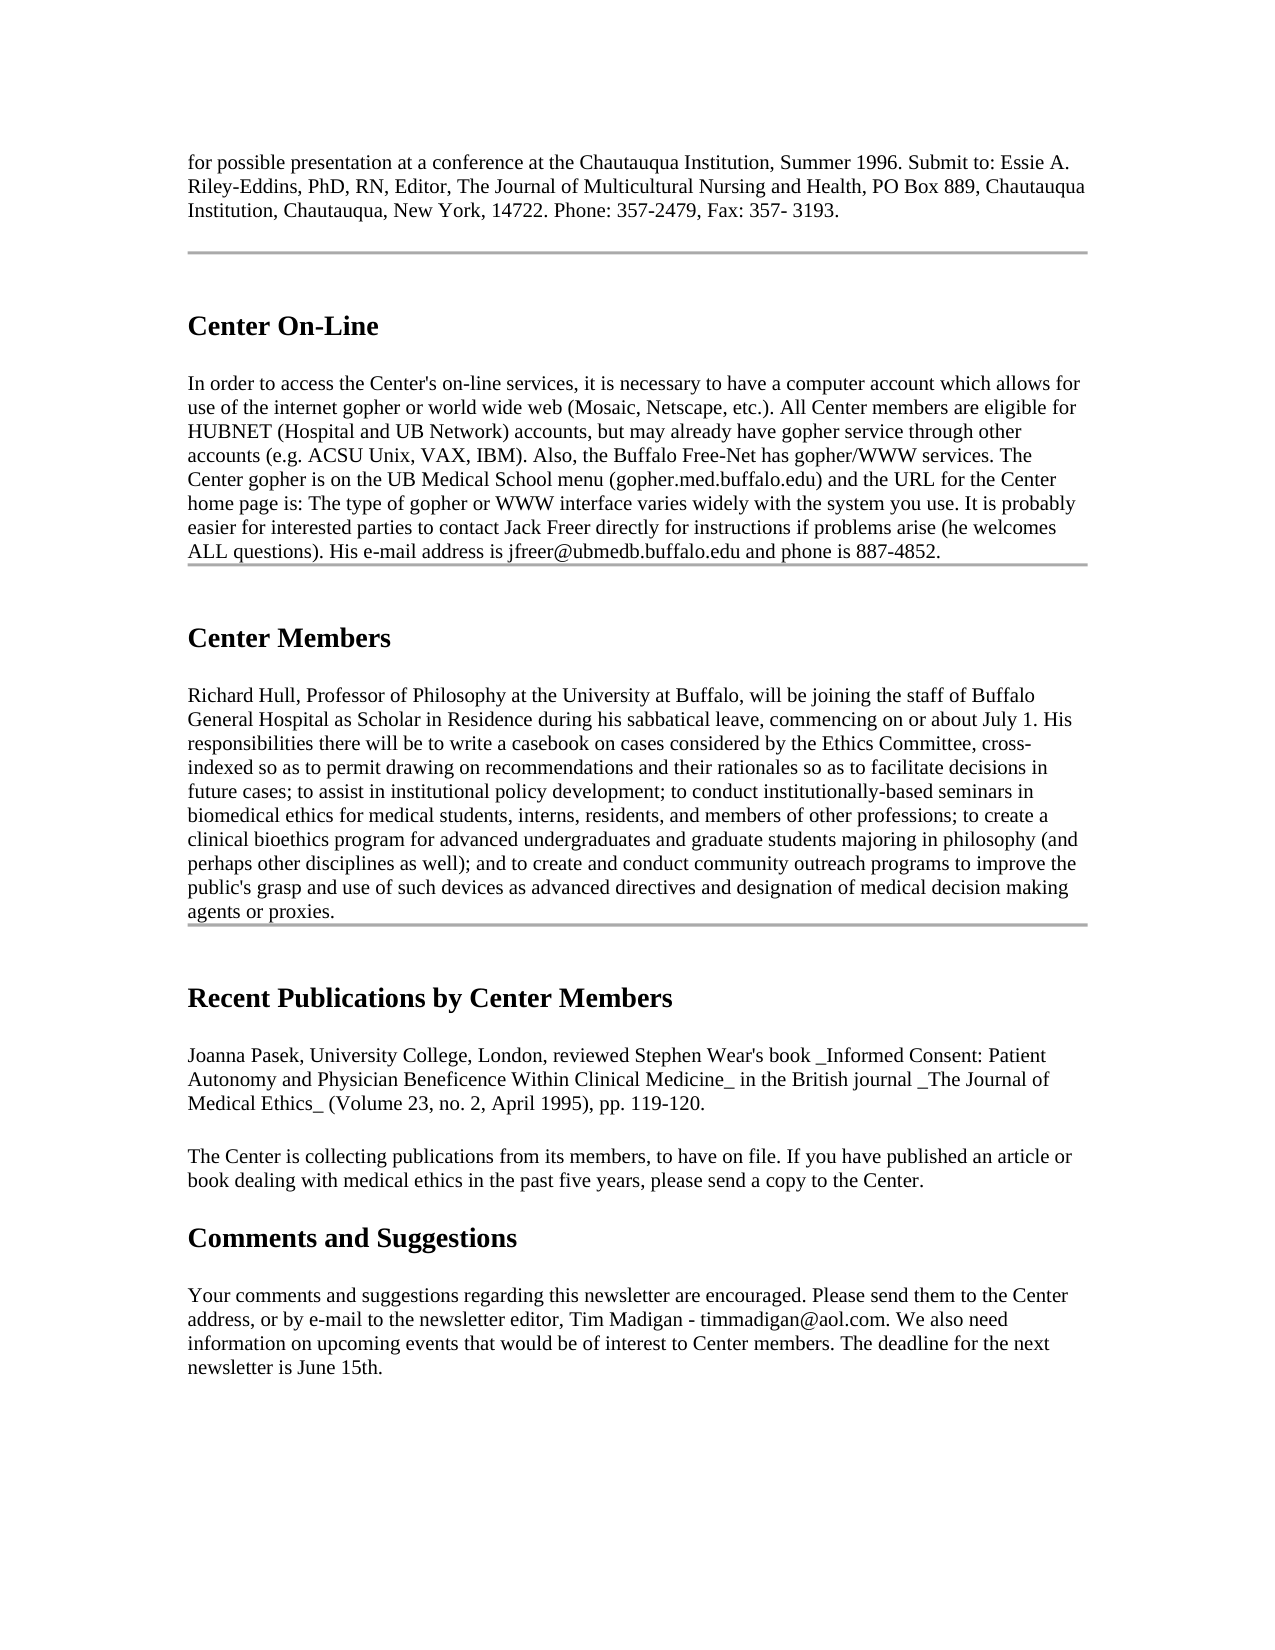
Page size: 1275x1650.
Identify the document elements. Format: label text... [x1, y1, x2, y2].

text Joanna Pasek, University College, London, reviewed Stephen Wear's book _Informed Consent: Patient Autonomy and Physician Beneficence Within Clinical Medicine_ in the British journal _The Journal of Medical Ethics_ (Volume 23, no. 2, April 1995), pp. 119-120. [187, 1043, 1087, 1115]
text Richard Hull, Professor of Philosophy at the University at Buffalo, will be joining the staff of Buffalo General Hospital as Scholar in Residence during his sabbatical leave, commencing on or about July 1. His responsibilities there will be to write a casebook on cases considered by the Ethics Committee, cross-indexed so as to permit drawing on recommendations and their rationales so as to facilitate decisions in future cases; to assist in institutional policy development; to conduct institutionally-based seminars in biomedical ethics for medical students, interns, residents, and members of other professions; to create a clinical bioethics program for advanced undergraduates and graduate students majoring in philosophy (and perhaps other disciplines as well); and to create and conduct community outreach programs to improve the public's grasp and use of such devices as advanced directives and designation of medical decision making agents or proxies. [187, 683, 1087, 923]
text Center On-Line [187, 309, 1087, 342]
text The Center is collecting publications from its members, to have on file. If you have published an article or book dealing with medical ethics in the past five years, please send a copy to the Center. [187, 1144, 1087, 1192]
text In order to access the Center's on-line services, it is necessary to have a computer account which allows for use of the internet gopher or world wide web (Mosaic, Netscape, etc.). All Center members are eligible for HUBNET (Hospital and UB Network) accounts, but may already have gopher service through other accounts (e.g. ACSU Unix, VAX, IBM). Also, the Buffalo Free-Net has gopher/WWW services. The Center gopher is on the UB Medical School menu (gopher.med.buffalo.edu) and the URL for the Center home page is: The type of gopher or WWW interface varies widely with the system you use. It is probably easier for interested parties to contact Jack Freer directly for instructions if problems arise (he welcomes ALL questions). His e-mail address is jfreer@ubmedb.buffalo.edu and phone is 887-4852. [187, 371, 1087, 563]
text Your comments and suggestions regarding this newsletter are encouraged. Please send them to the Center address, or by e-mail to the newsletter editor, Tim Madigan - timmadigan@aol.com. We also need information on upcoming events that would be of interest to Center members. The deadline for the next newsletter is June 15th. [187, 1283, 1087, 1379]
text Recent Publications by Center Members [187, 981, 1087, 1014]
text Comments and Suggestions [187, 1222, 1087, 1254]
text Center Members [187, 621, 1087, 654]
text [187, 150, 1087, 222]
